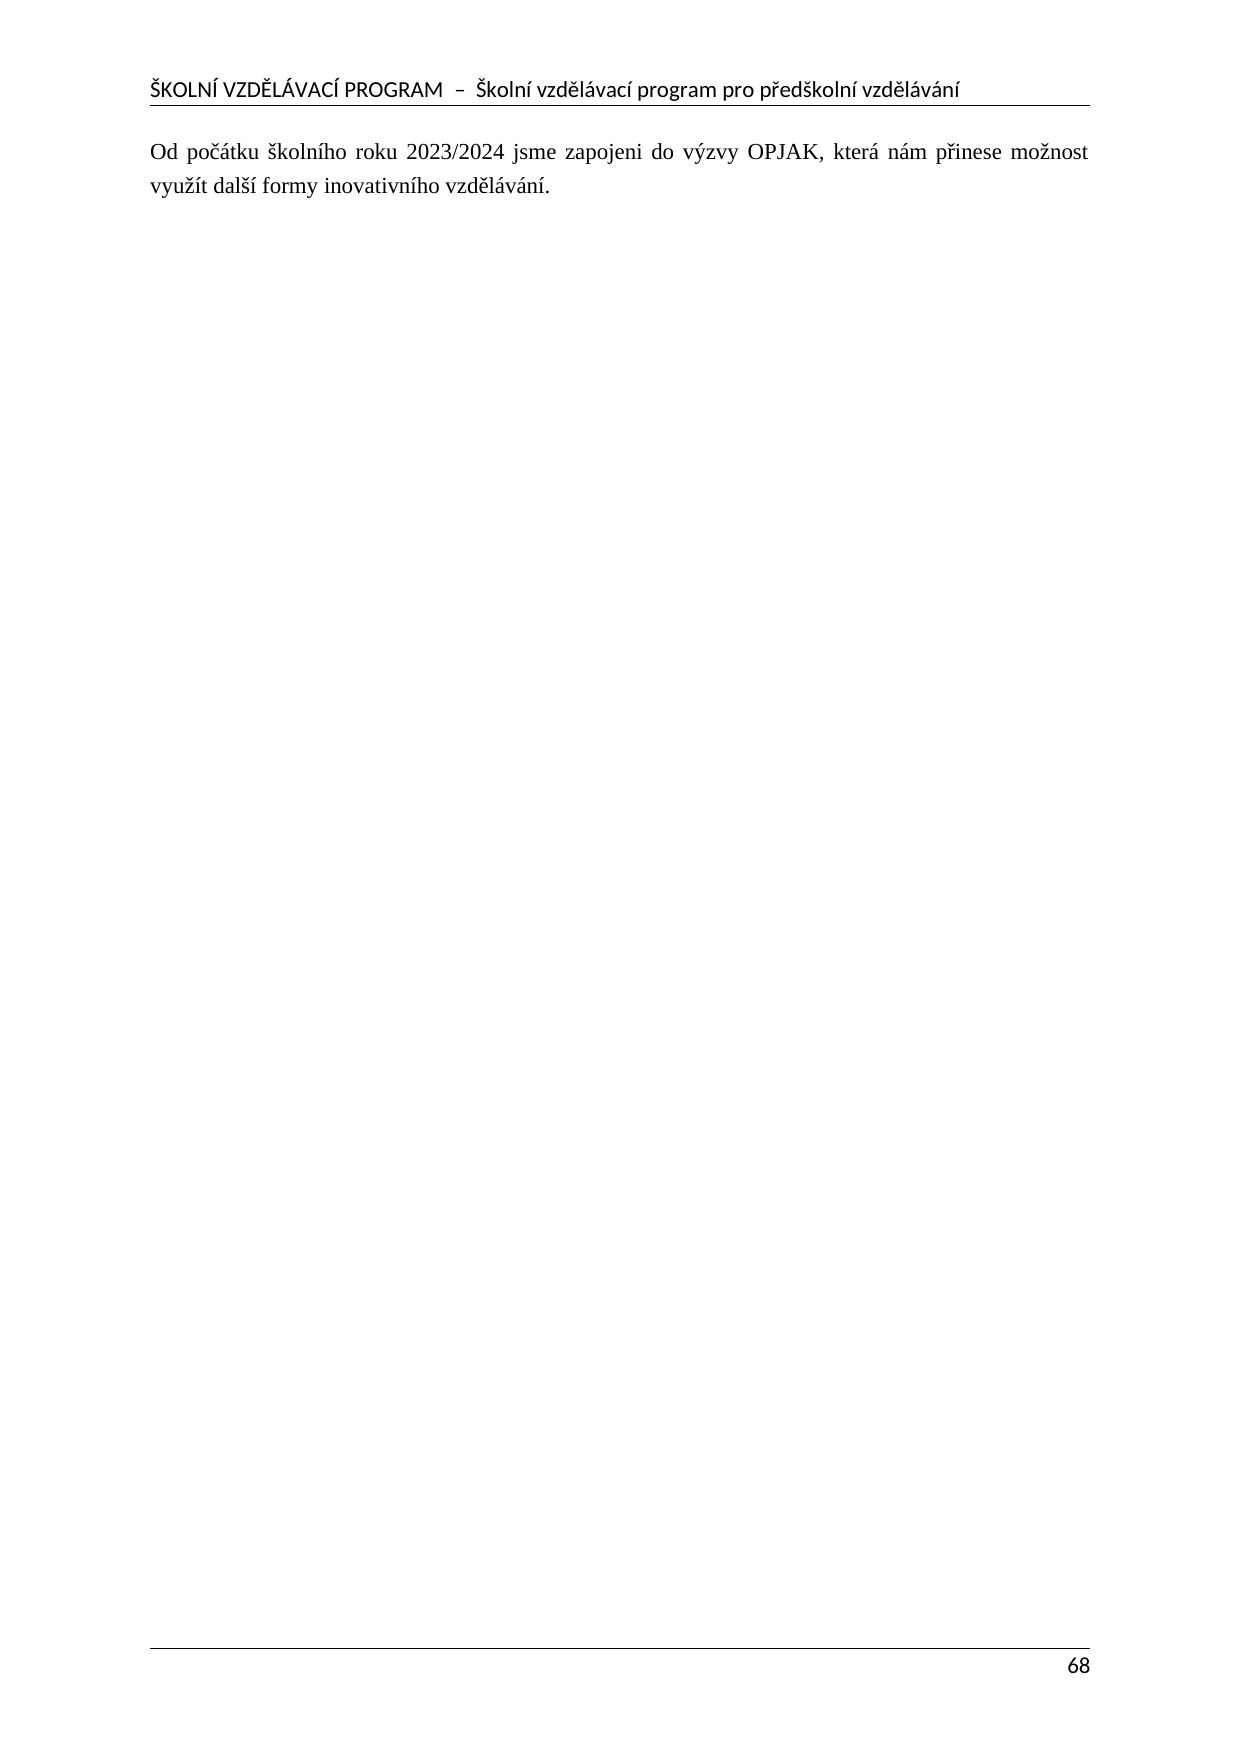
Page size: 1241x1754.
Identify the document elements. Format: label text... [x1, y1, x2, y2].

text Od počátku školního roku 2023/2024 jsme zapojeni do výzvy OPJAK, která nám přinese možnost využít další formy inovativního vzdělávání. [150, 138, 1090, 198]
